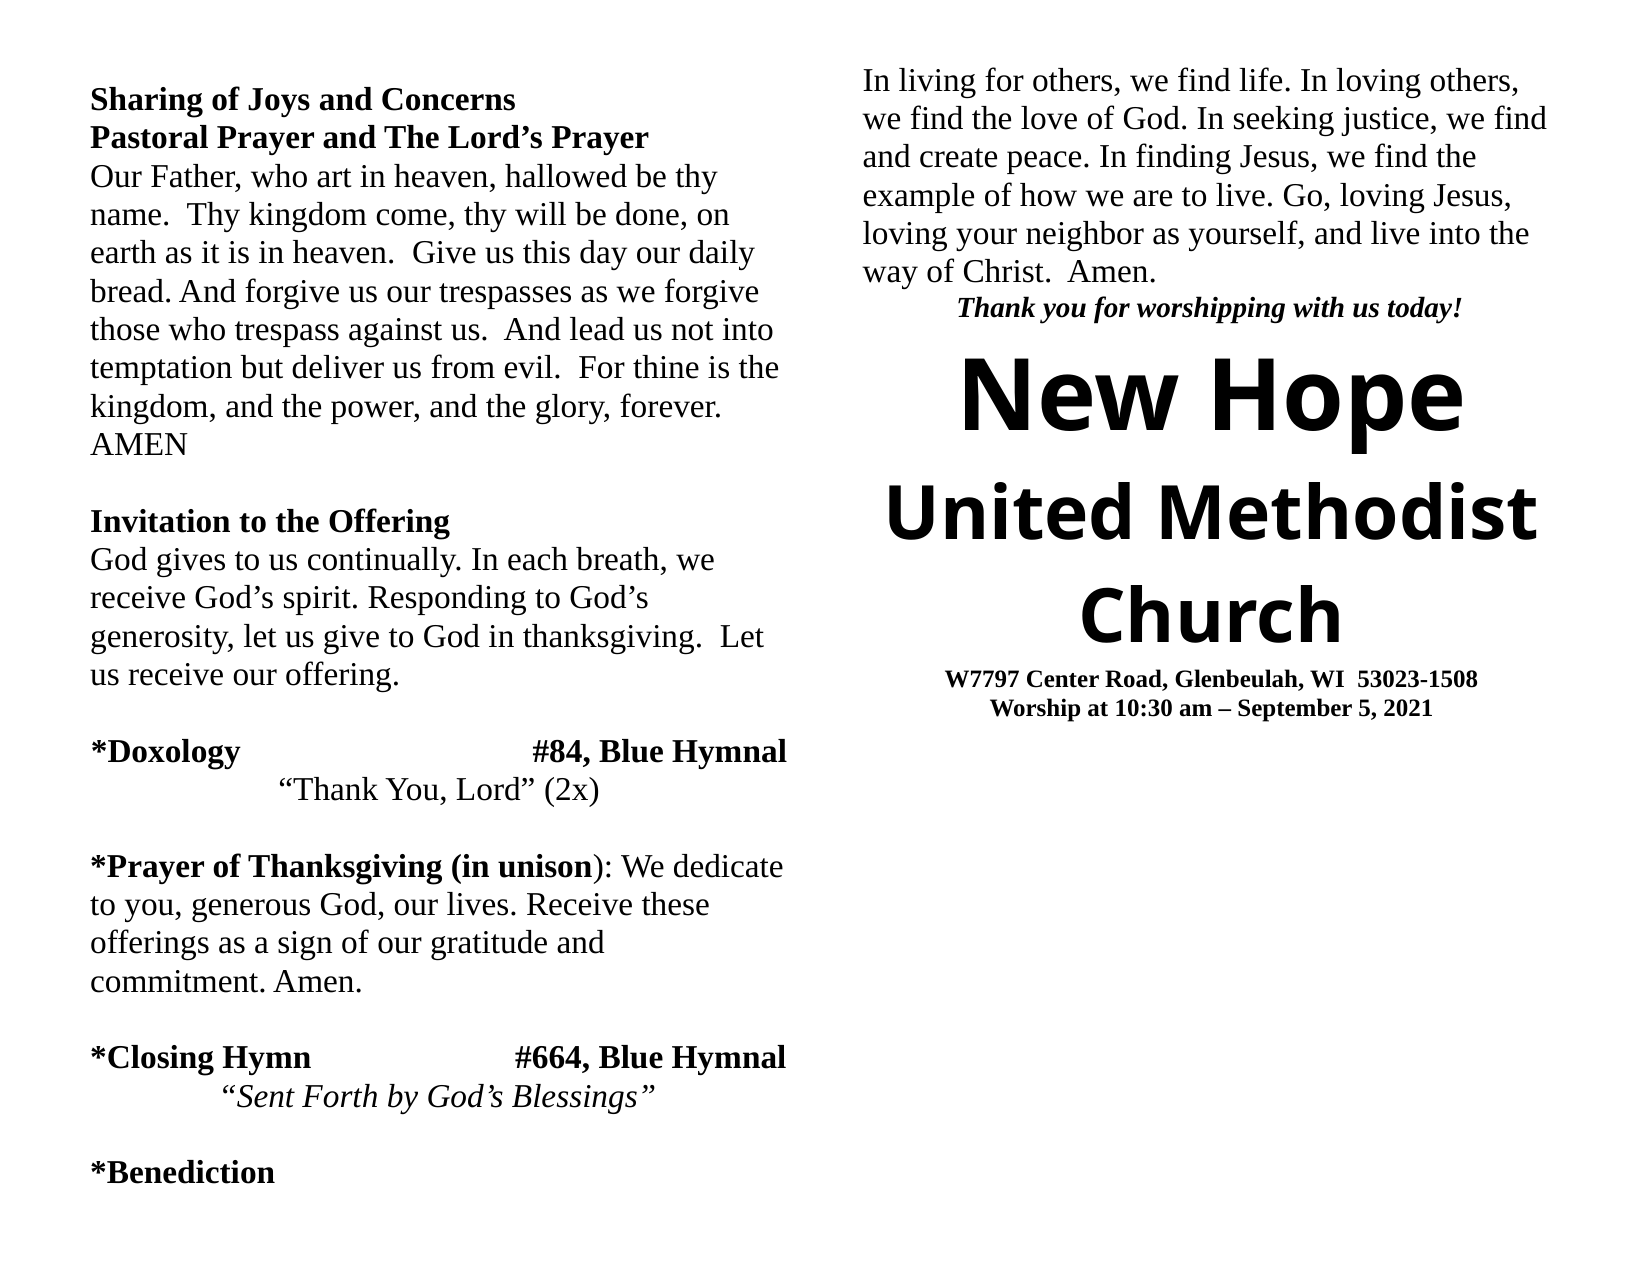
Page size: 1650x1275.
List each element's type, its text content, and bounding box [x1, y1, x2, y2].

text Worship at 10:30 am – September 5, 2021 [862, 693, 1560, 722]
text United [862, 460, 1560, 664]
text “Sent Forth by God’s Blessings” [90, 1076, 787, 1114]
text W7797 Center Road, Glenbeulah, WI 53023-1508 [862, 664, 1560, 693]
text *Prayer of Thanksgiving (in unison): We dedicate to you, generous God, our lives. Receive these offerings as a sign of our gratitude and commitment. Amen. [90, 846, 787, 999]
text Pastoral Prayer and The Lord’s Prayer [90, 117, 787, 156]
text Thank you for worshipping with us today! [862, 290, 1560, 323]
text Our Father, who art in heaven, hallowed be thy name. Thy kingdom come, thy will be done, on earth as it is in heaven. Give us this day our daily bread. And forgive us our trespasses as we forgive those who trespass against us. And lead us not into temptation but deliver us from evil. For thine is the kingdom, and the power, and the glory, forever. AMEN [90, 156, 787, 462]
text *Closing Hymn #664, Blue Hymnal [90, 1037, 787, 1076]
text *Doxology #84, Blue Hymnal “Thank You, Lord” (2x) [90, 731, 787, 807]
text *Benediction [90, 1152, 787, 1191]
text God gives to us continually. In each breath, we receive God’s spirit. Responding to God’s generosity, let us give to God in thanksgiving. Let us receive our offering. [90, 539, 787, 692]
text In living for others, we find life. In loving others, we find the love of God. In seeking justice, we find and create peace. In finding Jesus, we find the example of how we are to live. Go, loving Jesus, loving your neighbor as yourself, and live into the way of Christ. Amen. [862, 60, 1560, 290]
text Sharing of Joys and Concerns [90, 79, 787, 117]
text Invitation to the Offering [90, 501, 787, 539]
text New Hope [862, 323, 1560, 460]
